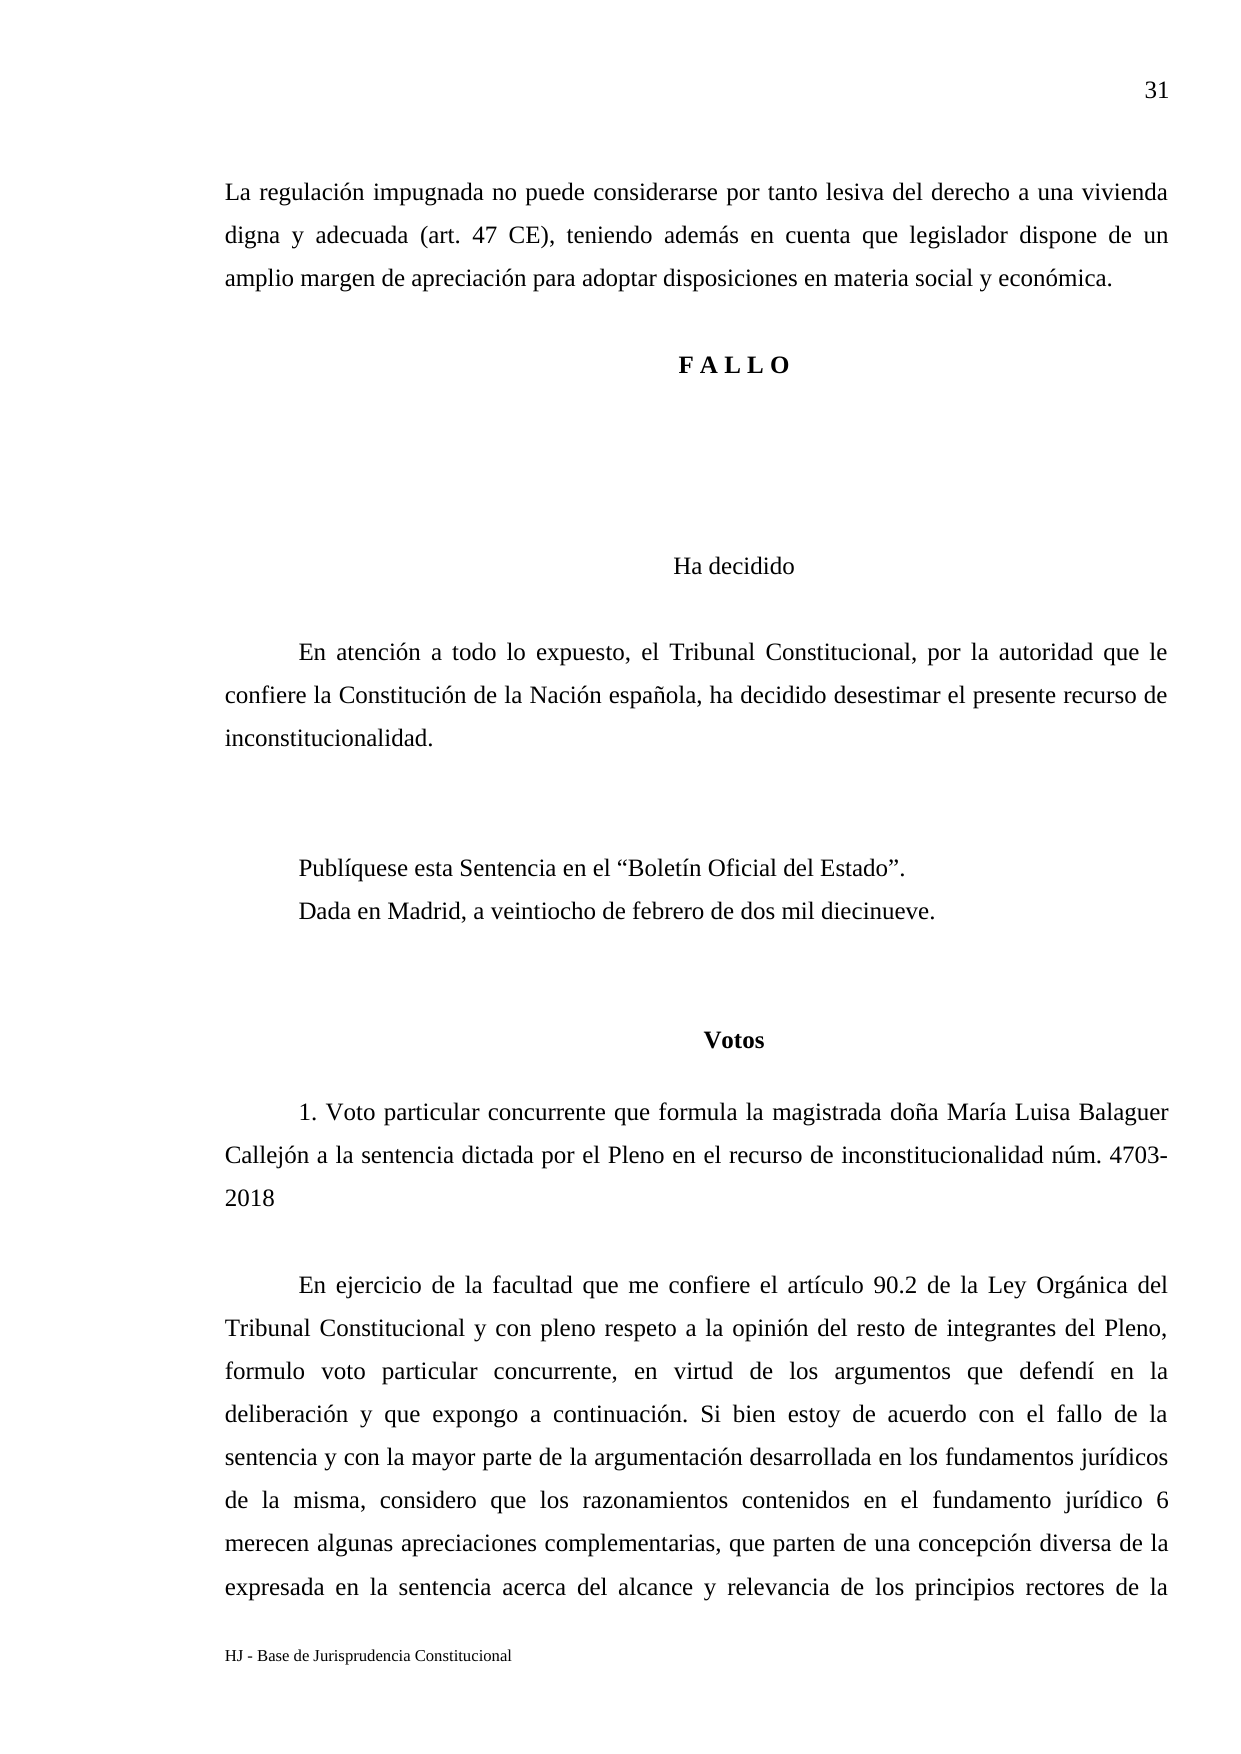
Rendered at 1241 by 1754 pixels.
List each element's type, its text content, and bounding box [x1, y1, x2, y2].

text Ha decidido [224, 551, 1169, 580]
text Publíquese esta Sentencia en el “Boletín Oficial del Estado”. [224, 853, 1169, 882]
text Dada en Madrid, a veintiocho de febrero de dos mil diecinueve. [224, 896, 1169, 925]
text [224, 177, 1169, 292]
subtitle F A L L O [224, 350, 1169, 378]
subtitle Votos [224, 1025, 1169, 1054]
text En atención a todo lo expuesto, el Tribunal Constitucional, por la autoridad que le confiere la Constitución de la Nación española, ha decidido desestimar el presente recurso de inconstitucionalidad. [224, 637, 1169, 752]
text 1. Voto particular concurrente que formula la magistrada doña María Luisa Balaguer Callejón a la sentencia dictada por el Pleno en el recurso de inconstitucionalidad núm. 4703-2018 [224, 1097, 1169, 1212]
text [224, 1270, 1169, 1600]
